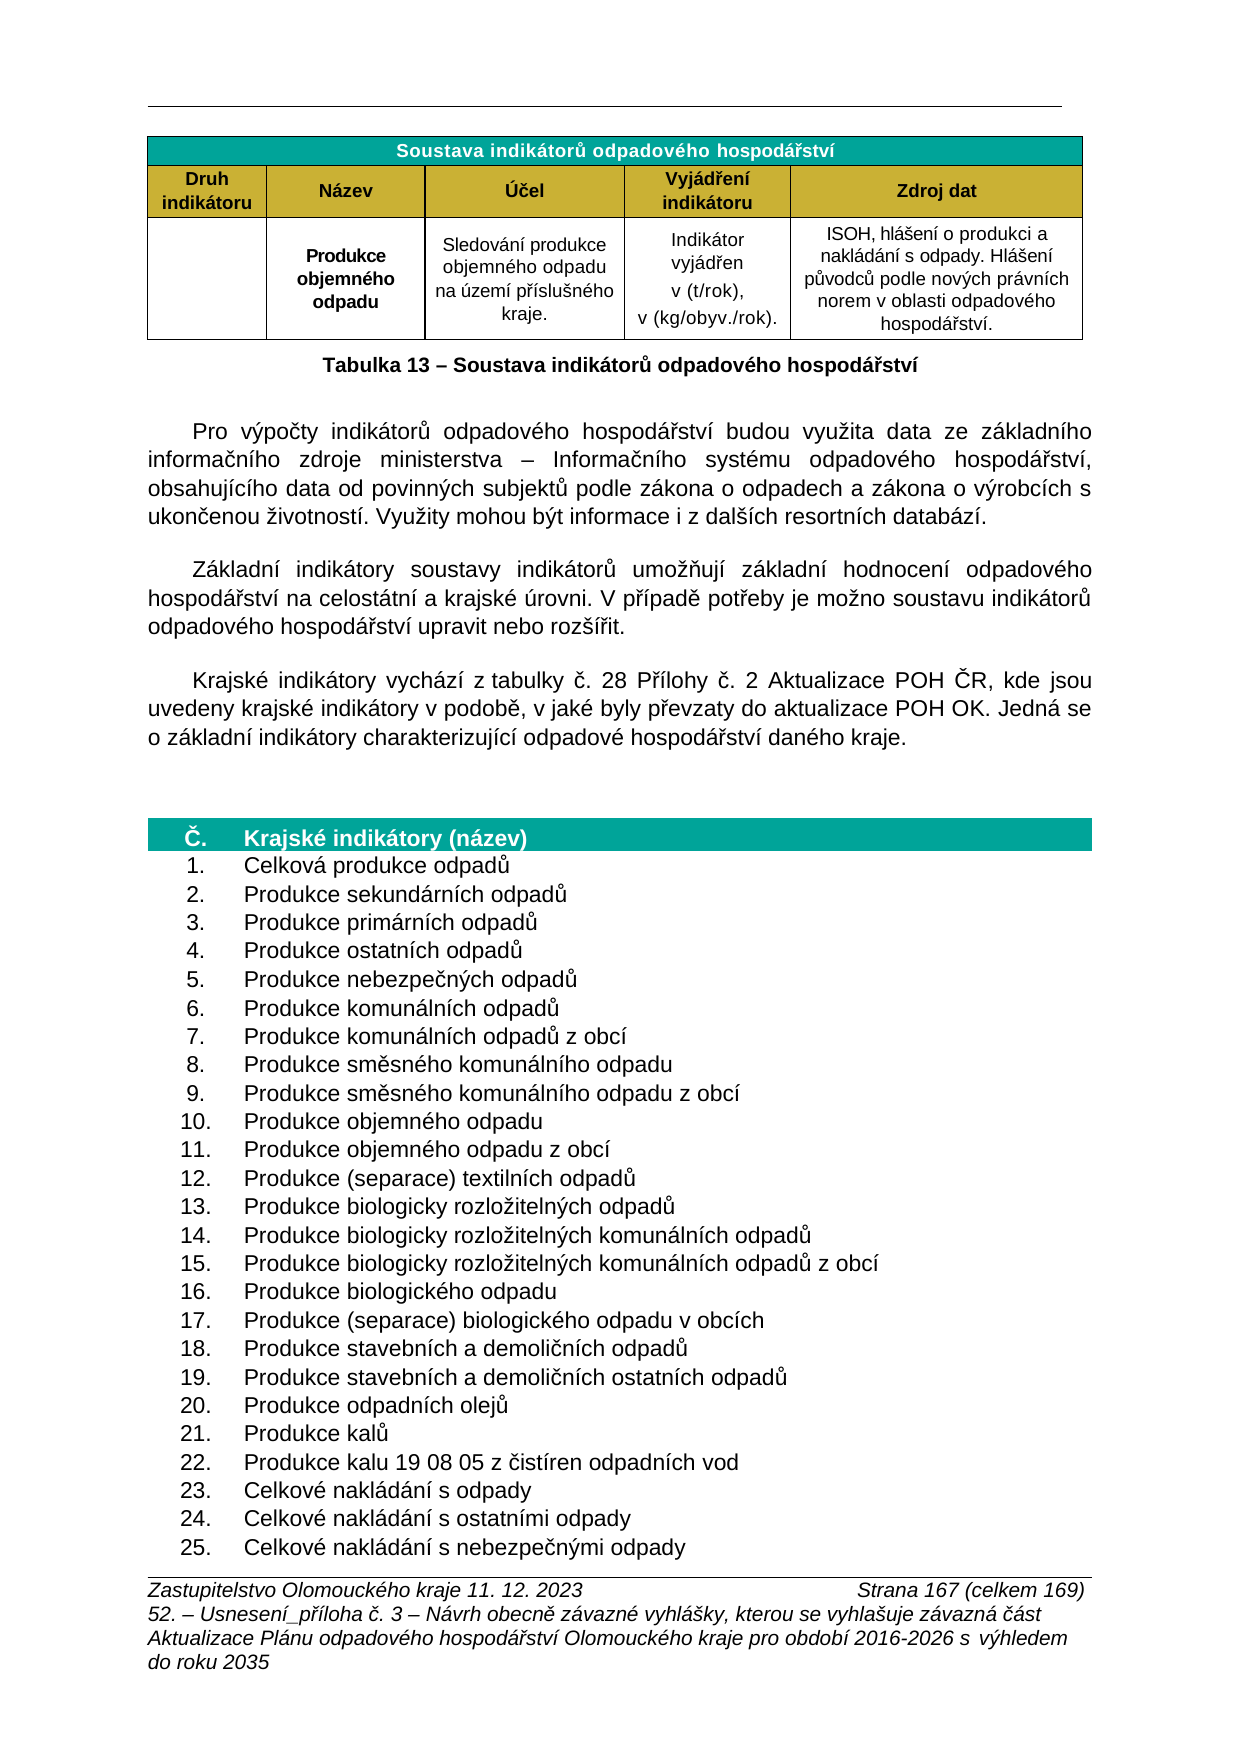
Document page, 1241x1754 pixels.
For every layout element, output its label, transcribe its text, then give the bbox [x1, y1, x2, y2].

table_cell Indikátor vyjádřen v (t/rok), v (kg/obyv./rok). [625, 218, 790, 339]
table_cell Produkce biologicky rozložitelných odpadů [232, 1192, 1092, 1220]
text Krajské indikátory vychází z tabulky č. 28 Přílohy č. 2 Aktualizace POH ČR, kde jsou uvedeny krajské indikátory v podobě, v jaké byly převzaty do aktualizace POH OK. Jedná se o základní indikátory charakterizující odpadové hospodářství daného kraje. [148, 667, 1092, 750]
table_cell Produkce sekundárních odpadů [232, 880, 1092, 908]
table_cell 23. [148, 1476, 232, 1504]
text Základní indikátory soustavy indikátorů umožňují základní hodnocení odpadového hospodářství na celostátní a krajské úrovni. V případě potřeby je možno soustavu indikátorů odpadového hospodářství upravit nebo rozšířit. [148, 556, 1092, 639]
table_cell Produkce ostatních odpadů [232, 936, 1092, 965]
table_cell Produkce objemného odpadu z obcí [232, 1135, 1092, 1164]
table_cell Druh indikátoru [148, 166, 266, 217]
table_cell 11. [148, 1135, 232, 1164]
table_cell Produkce objemného odpadu [232, 1107, 1092, 1135]
table_cell 15. [148, 1249, 232, 1277]
table_cell ISOH, hlášení o produkci a nakládání s odpady. Hlášení původců podle nových právních norem v oblasti odpadového hospodářství. [791, 218, 1082, 339]
table_cell 12. [148, 1164, 232, 1192]
table_cell Produkce (separace) biologického odpadu v obcích [232, 1306, 1092, 1334]
table_cell 18. [148, 1334, 232, 1362]
table_cell Produkce (separace) textilních odpadů [232, 1164, 1092, 1192]
table_cell 24. [148, 1504, 232, 1533]
table_cell 13. [148, 1192, 232, 1220]
table_cell Produkce stavebních a demoličních ostatních odpadů [232, 1363, 1092, 1391]
table_cell 14. [148, 1220, 232, 1249]
table_cell Účel [426, 166, 624, 217]
table_cell 8. [148, 1050, 232, 1078]
table_cell Produkce biologicky rozložitelných komunálních odpadů z obcí [232, 1249, 1092, 1277]
table_cell 21. [148, 1419, 232, 1447]
table_cell 9. [148, 1078, 232, 1107]
table_cell Název [267, 166, 424, 217]
table_cell Celková produkce odpadů [232, 851, 1092, 879]
table_cell Produkce nebezpečných odpadů [232, 965, 1092, 993]
table_cell 20. [148, 1391, 232, 1419]
table_cell Produkce biologického odpadu [232, 1277, 1092, 1306]
table_cell Vyjádření indikátoru [625, 166, 790, 217]
table_cell 17. [148, 1306, 232, 1334]
table_cell 25. [148, 1533, 232, 1561]
table_cell Produkce směsného komunálního odpadu z obcí [232, 1078, 1092, 1107]
table_cell 4. [148, 936, 232, 965]
table_cell Produkce směsného komunálního odpadu [232, 1050, 1092, 1078]
table_cell Zdroj dat [791, 166, 1082, 217]
text Pro výpočty indikátorů odpadového hospodářství budou využita data ze základního informačního zdroje ministerstva – Informačního systému odpadového hospodářství, obsahujícího data od povinných subjektů podle zákona o odpadech a zákona o výrobcích s ukončenou životností. Využity mohou být informace i z dalších resortních databází. [148, 418, 1092, 529]
table_cell Produkce kalu 19 08 05 z čistíren odpadních vod [232, 1448, 1092, 1476]
table_cell Sledování produkce objemného odpadu na území příslušného kraje. [426, 218, 624, 339]
table_cell Produkce biologicky rozložitelných komunálních odpadů [232, 1220, 1092, 1249]
table_cell Produkce objemného odpadu [267, 218, 424, 339]
table_cell 6. [148, 993, 232, 1022]
table_cell 5. [148, 965, 232, 993]
table_cell Celkové nakládání s odpady [232, 1476, 1092, 1504]
table_cell 3. [148, 908, 232, 936]
table_header Krajské indikátory (název) [232, 818, 1092, 851]
table_cell 2. [148, 880, 232, 908]
table_cell 10. [148, 1107, 232, 1135]
table_cell Celkové nakládání s nebezpečnými odpady [232, 1533, 1092, 1561]
table_cell Produkce komunálních odpadů [232, 993, 1092, 1022]
table_header Soustava indikátorů odpadového hospodářství [148, 137, 1082, 165]
table_cell Produkce stavebních a demoličních odpadů [232, 1334, 1092, 1362]
table_cell Produkce primárních odpadů [232, 908, 1092, 936]
table_cell Produkce komunálních odpadů z obcí [232, 1022, 1092, 1050]
table_cell 7. [148, 1022, 232, 1050]
table_cell 22. [148, 1448, 232, 1476]
table_header Č. [148, 818, 232, 851]
table_cell Produkce odpadních olejů [232, 1391, 1092, 1419]
table_cell 1. [148, 851, 232, 879]
table_cell 19. [148, 1363, 232, 1391]
table_cell Celkové nakládání s ostatními odpady [232, 1504, 1092, 1533]
table_cell Produkce kalů [232, 1419, 1092, 1447]
table_cell 16. [148, 1277, 232, 1306]
